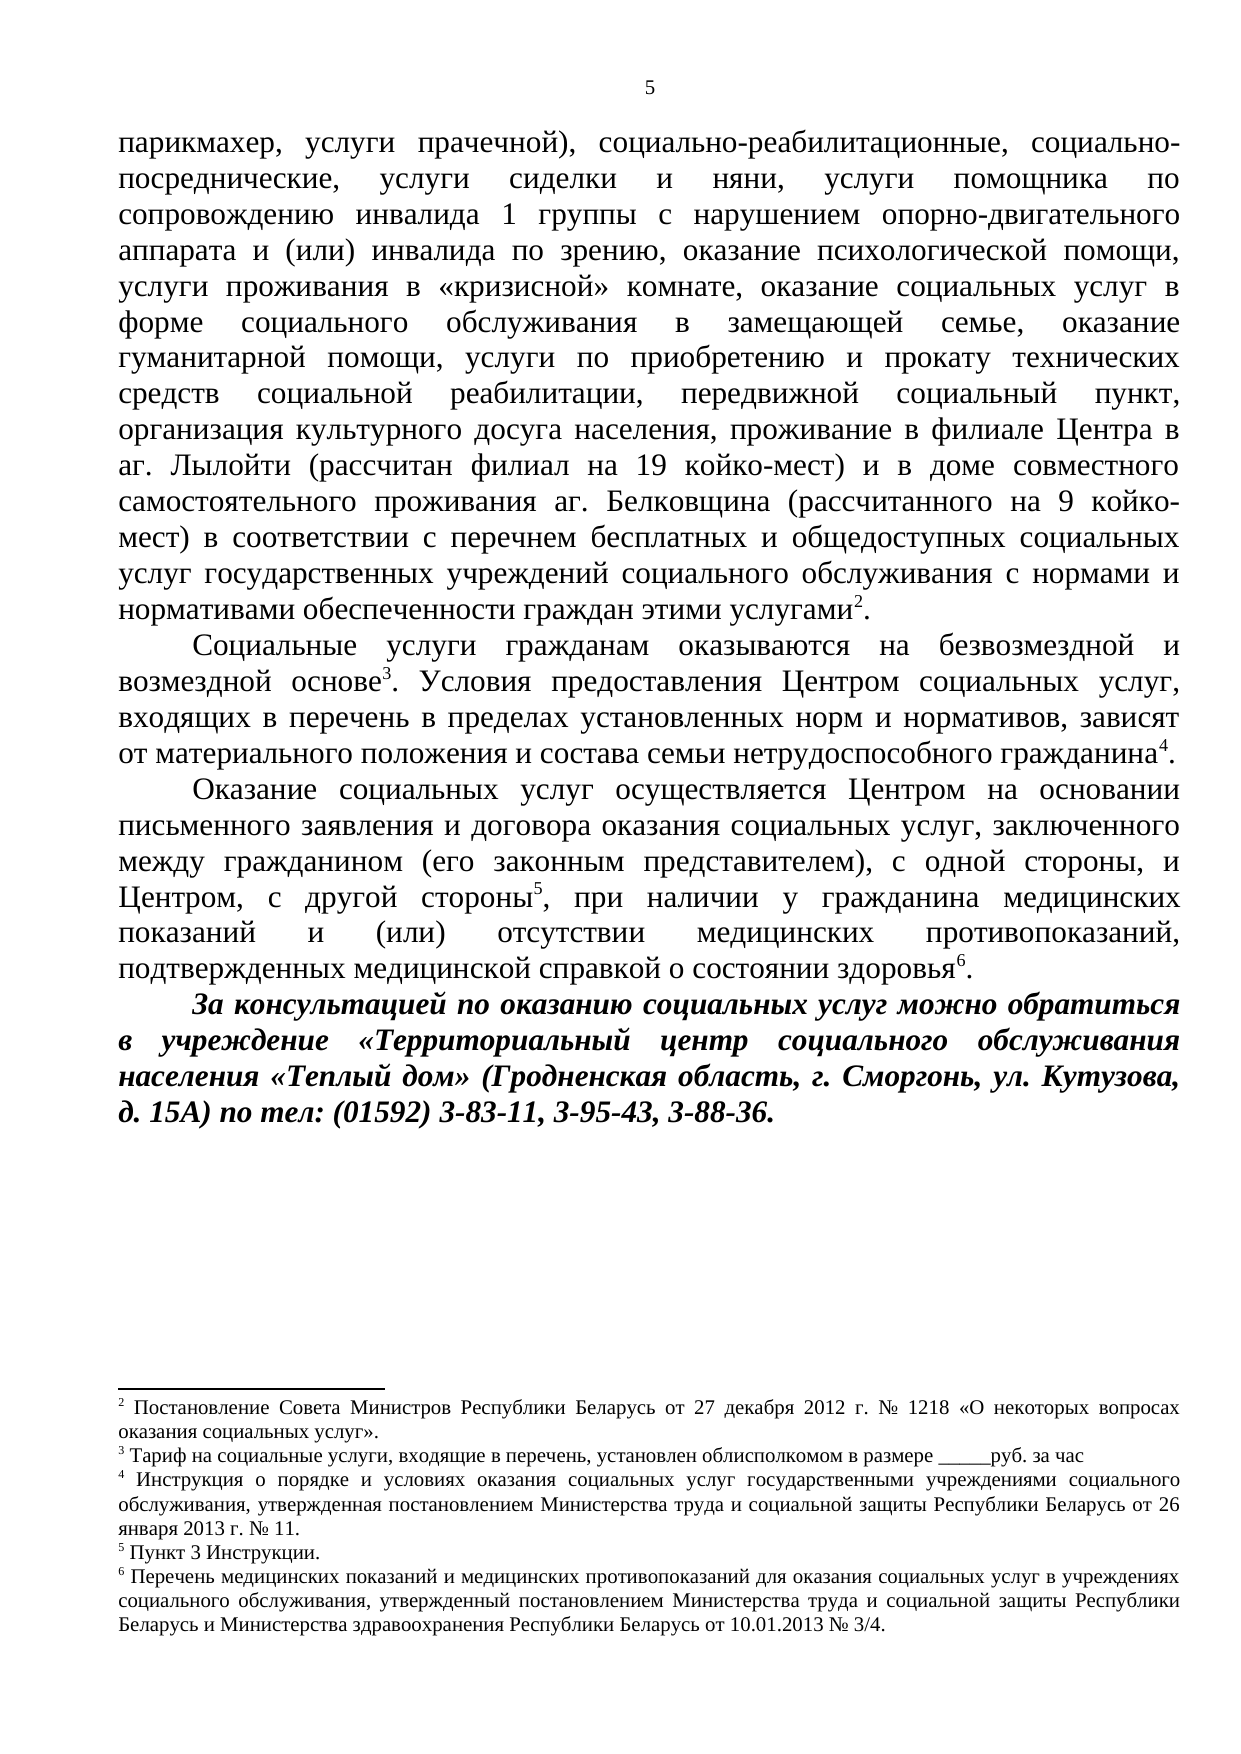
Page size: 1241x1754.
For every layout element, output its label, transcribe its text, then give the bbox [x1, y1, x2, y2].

text Социальные услуги гражданам оказываются на безвозмездной и возмездной основе. Условия предоставления Центром социальных услуг, входящих в перечень в пределах установленных норм и нормативов, зависят от материального положения и состава семьи нетрудоспособного гражданина. [118, 626, 1181, 770]
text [118, 123, 1181, 626]
text Оказание социальных услуг осуществляется Центром на основании письменного заявления и договора оказания социальных услуг, заключенного между гражданином (его законным представителем), с одной стороны, и Центром, с другой стороны, при наличии у гражданина медицинских показаний и (или) отсутствии медицинских противопоказаний, подтвержденных медицинской справкой о состоянии здоровья. [118, 770, 1181, 986]
text За консультацией по оказанию социальных услуг можно обратиться в учреждение «Территориальный центр социального обслуживания населения «Теплый дом» (Гродненская область, г. Сморгонь, ул. Кутузова, д. 15А) по тел: (01592) 3-83-11, 3-95-43, 3-88-36. [118, 986, 1181, 1129]
